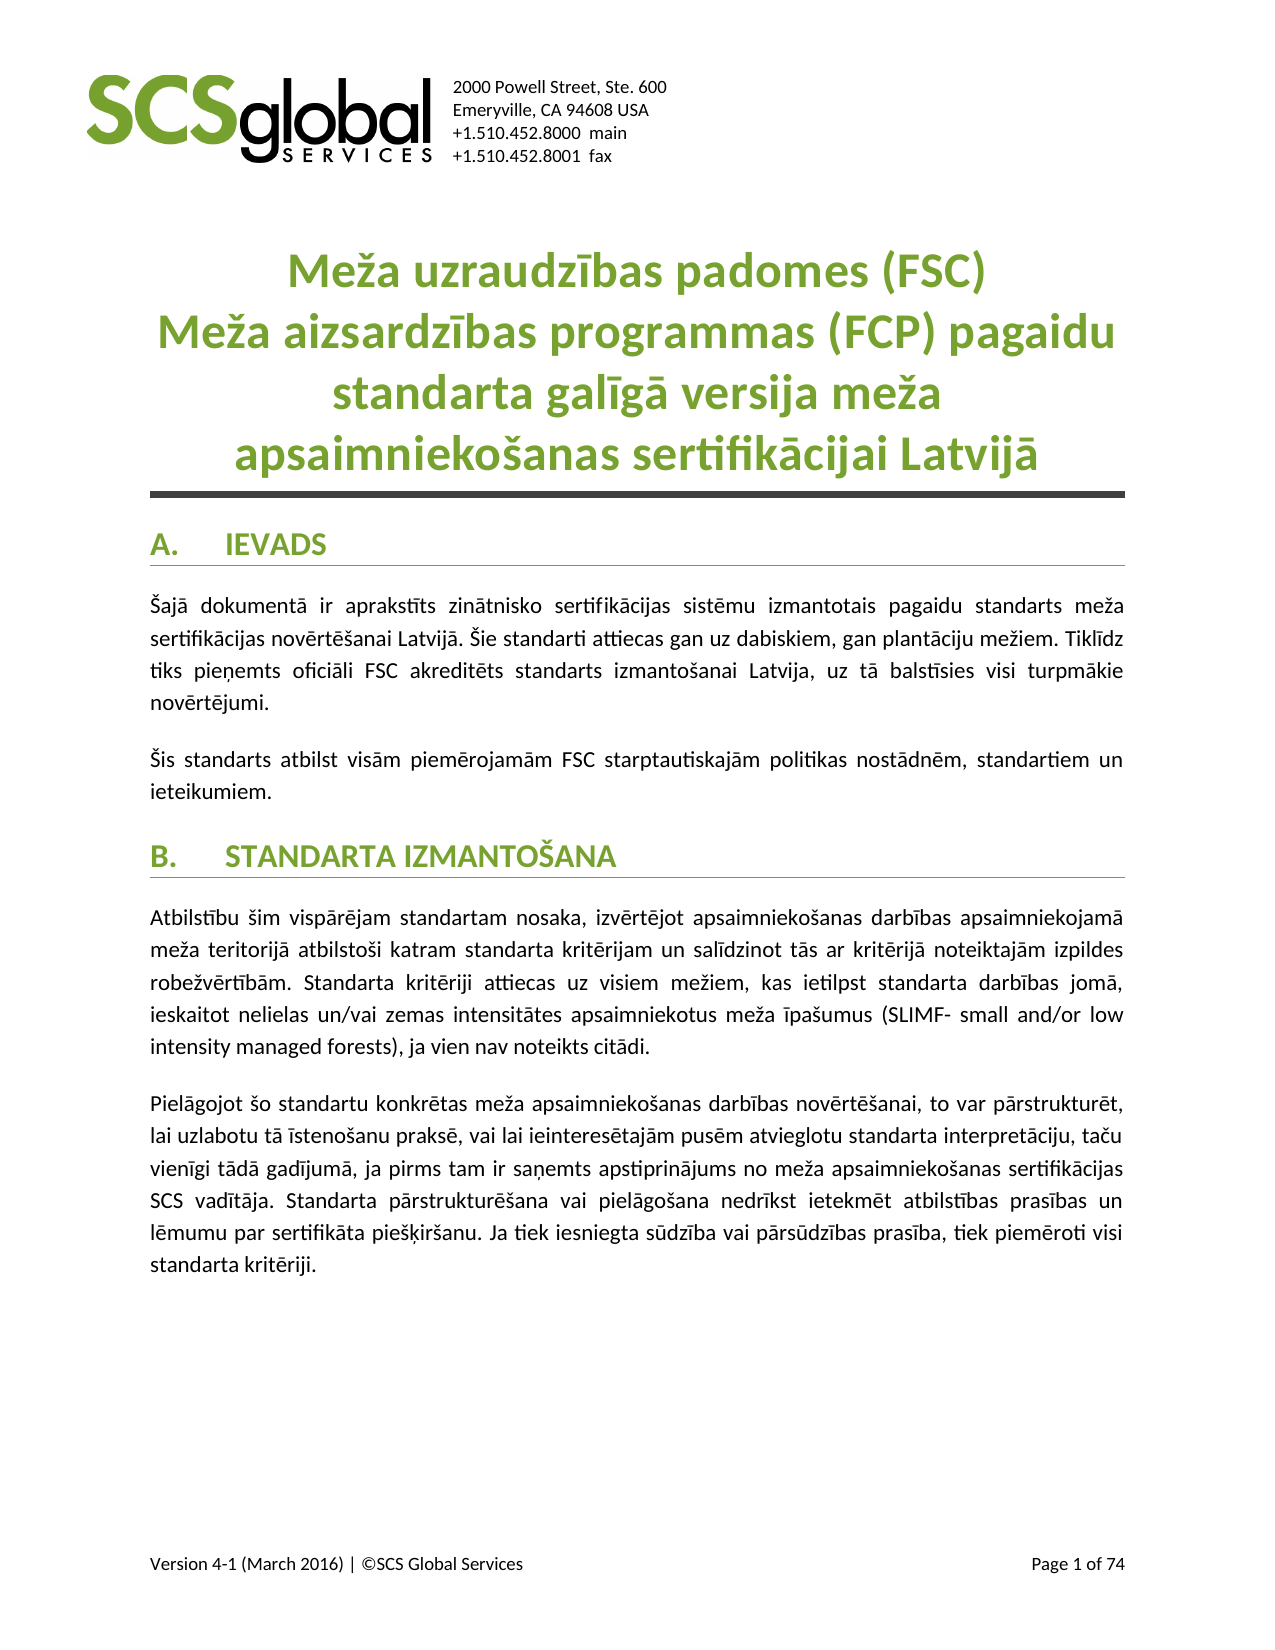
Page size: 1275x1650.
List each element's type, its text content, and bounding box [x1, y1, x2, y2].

text Šajā dokumentā ir aprakstīts zinātnisko sertifikācijas sistēmu izmantotais pagaidu standarts meža sertifikācijas novērtēšanai Latvijā. Šie standarti attiecas gan uz dabiskiem, gan plantāciju mežiem. Tiklīdz tiks pieņemts oficiāli FSC akreditēts standarts izmantošanai Latvija, uz tā balstīsies visi turpmākie novērtējumi. [150, 591, 1125, 716]
text Pielāgojot šo standartu konkrētas meža apsaimniekošanas darbības novērtēšanai, to var pārstrukturēt, lai uzlabotu tā īstenošanu praksē, vai lai ieinteresētajām pusēm atvieglotu standarta interpretāciju, taču vienīgi tādā gadījumā, ja pirms tam ir saņemts apstiprinājums no meža apsaimniekošanas sertifikācijas SCS vadītāja. Standarta pārstrukturēšana vai pielāgošana nedrīkst ietekmēt atbilstības prasības un lēmumu par sertifikāta piešķiršanu. Ja tiek iesniegta sūdzība vai pārsūdzības prasība, tiek piemēroti visi standarta kritēriji. [150, 1089, 1125, 1278]
subtitle B. STANDARTA IZMANTOŠANA [150, 834, 1125, 877]
picture [87, 75, 432, 163]
subtitle A. IEVADS [150, 523, 1125, 565]
text Atbilstību šim vispārējam standartam nosaka, izvērtējot apsaimniekošanas darbības apsaimniekojamā meža teritorijā atbilstoši katram standarta kritērijam un salīdzinot tās ar kritērijā noteiktajām izpildes robežvērtībām. Standarta kritēriji attiecas uz visiem mežiem, kas ietilpst standarta darbības jomā, ieskaitot nelielas un/vai zemas intensitātes apsaimniekotus meža īpašumus (SLIMF- small and/or low intensity managed forests), ja vien nav noteikts citādi. [150, 903, 1125, 1060]
title Meža aizsardzības programmas (FCP) pagaidu standarta galīgā versija meža apsaimniekošanas sertifikācijai Latvijā [150, 300, 1125, 491]
text Šis standarts atbilst visām piemērojamām FSC starptautiskajām politikas nostādnēm, standartiem un ieteikumiem. [150, 745, 1125, 805]
title Meža uzraudzības padomes (FSC) [150, 239, 1125, 300]
